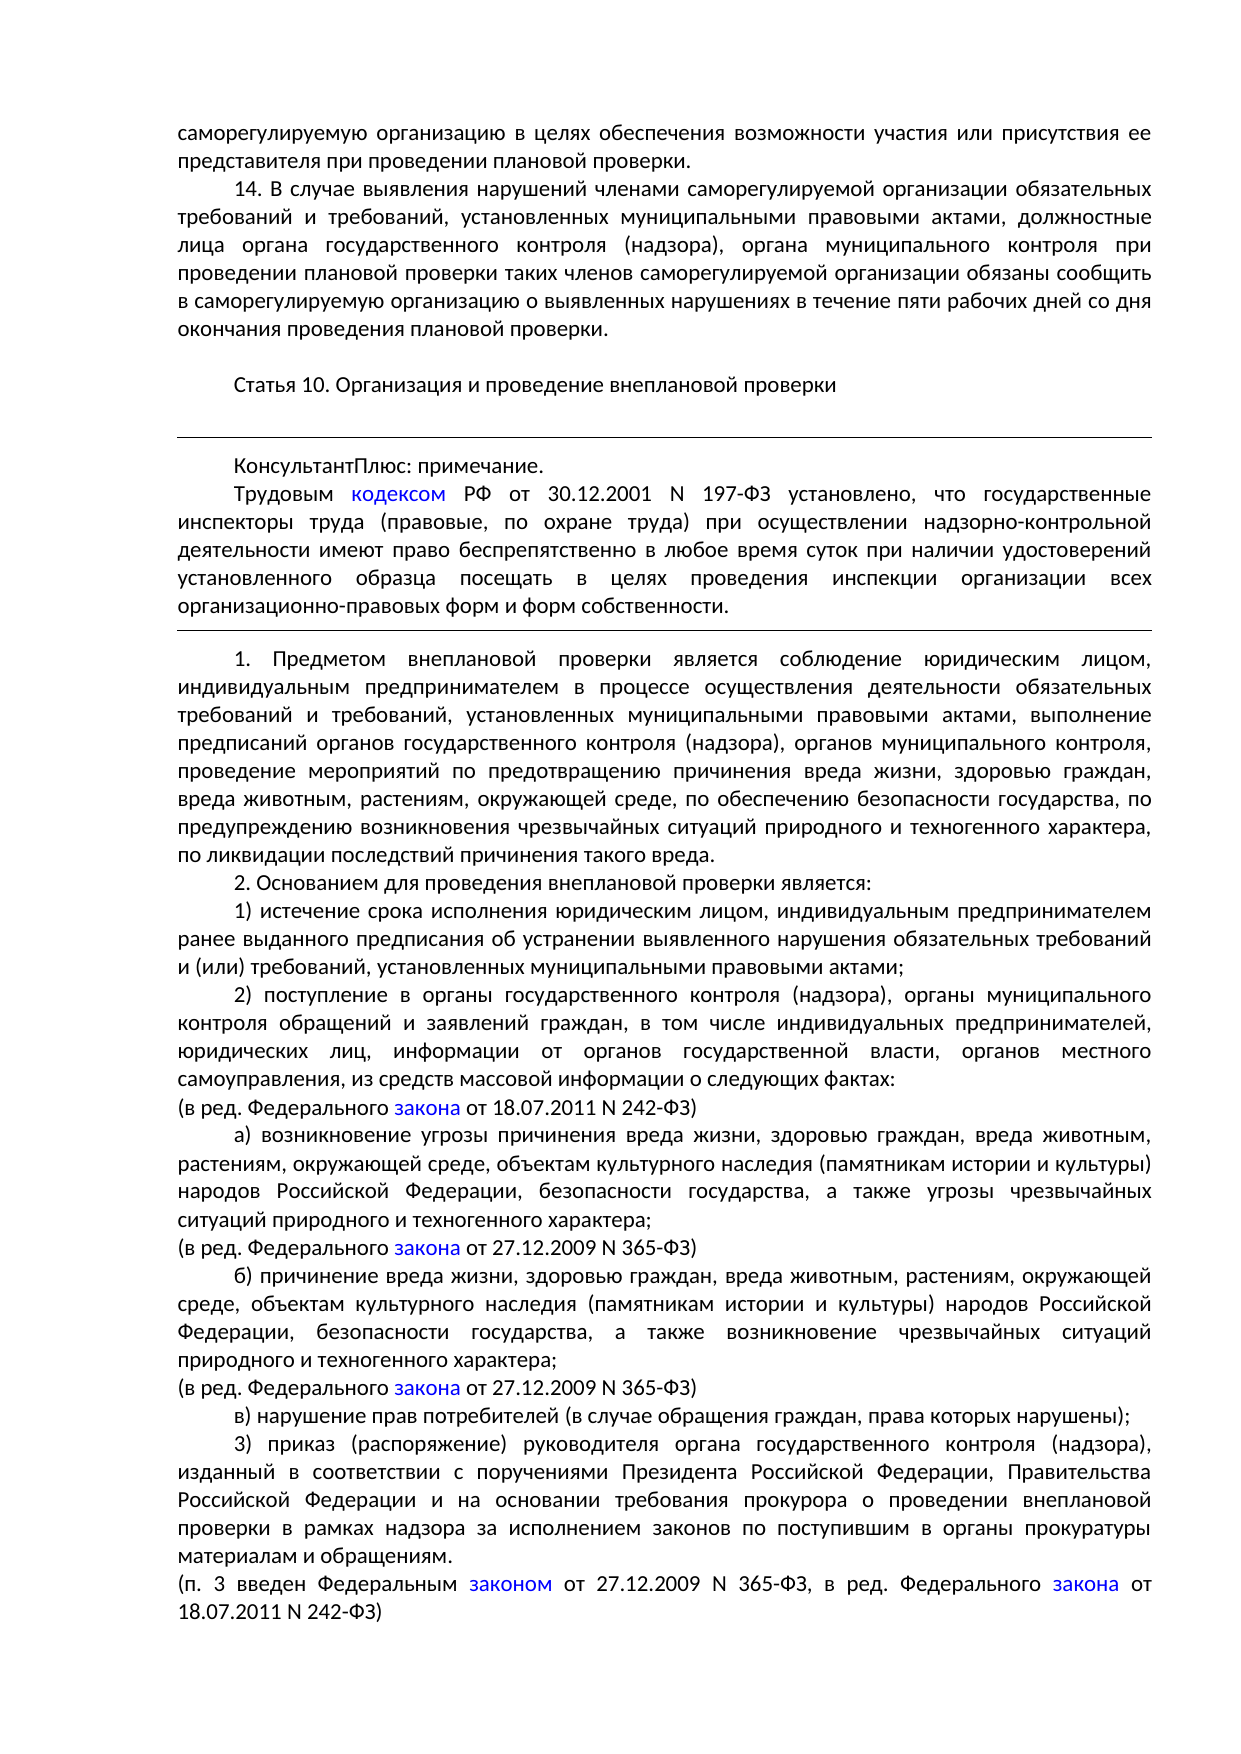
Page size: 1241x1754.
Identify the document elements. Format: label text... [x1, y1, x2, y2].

text б) причинение вреда жизни, здоровью граждан, вреда животным, растениям, окружающей среде, объектам культурного наследия (памятникам истории и культуры) народов Российской Федерации, безопасности государства, а также возникновение чрезвычайных ситуаций природного и техногенного характера; [177, 1261, 1152, 1373]
text (п. 3 введен Федеральным законом от 27.12.2009 N 365-ФЗ, в ред. Федерального закона от 18.07.2011 N 242-ФЗ) [177, 1569, 1152, 1625]
text (в ред. Федерального закона от 27.12.2009 N 365-ФЗ) [177, 1233, 1152, 1261]
text 1) истечение срока исполнения юридическим лицом, индивидуальным предпринимателем ранее выданного предписания об устранении выявленного нарушения обязательных требований и (или) требований, установленных муниципальными правовыми актами; [177, 896, 1152, 981]
text 1. Предметом внеплановой проверки является соблюдение юридическим лицом, индивидуальным предпринимателем в процессе осуществления деятельности обязательных требований и требований, установленных муниципальными правовыми актами, выполнение предписаний органов государственного контроля (надзора), органов муниципального контроля, проведение мероприятий по предотвращению причинения вреда жизни, здоровью граждан, вреда животным, растениям, окружающей среде, по обеспечению безопасности государства, по предупреждению возникновения чрезвычайных ситуаций природного и техногенного характера, по ликвидации последствий причинения такого вреда. [177, 644, 1152, 868]
text (в ред. Федерального закона от 18.07.2011 N 242-ФЗ) [177, 1093, 1152, 1121]
text в) нарушение прав потребителей (в случае обращения граждан, права которых нарушены); [177, 1401, 1152, 1429]
text 3) приказ (распоряжение) руководителя органа государственного контроля (надзора), изданный в соответствии с поручениями Президента Российской Федерации, Правительства Российской Федерации и на основании требования прокурора о проведении внеплановой проверки в рамках надзора за исполнением законов по поступившим в органы прокуратуры материалам и обращениям. [177, 1429, 1152, 1569]
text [177, 118, 1152, 174]
text Трудовым кодексом РФ от 30.12.2001 N 197-ФЗ установлено, что государственные инспекторы труда (правовые, по охране труда) при осуществлении надзорно-контрольной деятельности имеют право беспрепятственно в любое время суток при наличии удостоверений установленного образца посещать в целях проведения инспекции организации всех организационно-правовых форм и форм собственности. [177, 479, 1152, 619]
text 14. В случае выявления нарушений членами саморегулируемой организации обязательных требований и требований, установленных муниципальными правовыми актами, должностные лица органа государственного контроля (надзора), органа муниципального контроля при проведении плановой проверки таких членов саморегулируемой организации обязаны сообщить в саморегулируемую организацию о выявленных нарушениях в течение пяти рабочих дней со дня окончания проведения плановой проверки. [177, 174, 1152, 342]
text Статья 10. Организация и проведение внеплановой проверки [177, 370, 1152, 398]
text 2) поступление в органы государственного контроля (надзора), органы муниципального контроля обращений и заявлений граждан, в том числе индивидуальных предпринимателей, юридических лиц, информации от органов государственной власти, органов местного самоуправления, из средств массовой информации о следующих фактах: [177, 981, 1152, 1093]
text КонсультантПлюс: примечание. [177, 451, 1152, 479]
text а) возникновение угрозы причинения вреда жизни, здоровью граждан, вреда животным, растениям, окружающей среде, объектам культурного наследия (памятникам истории и культуры) народов Российской Федерации, безопасности государства, а также угрозы чрезвычайных ситуаций природного и техногенного характера; [177, 1121, 1152, 1233]
text (в ред. Федерального закона от 27.12.2009 N 365-ФЗ) [177, 1373, 1152, 1401]
text 2. Основанием для проведения внеплановой проверки является: [177, 868, 1152, 896]
